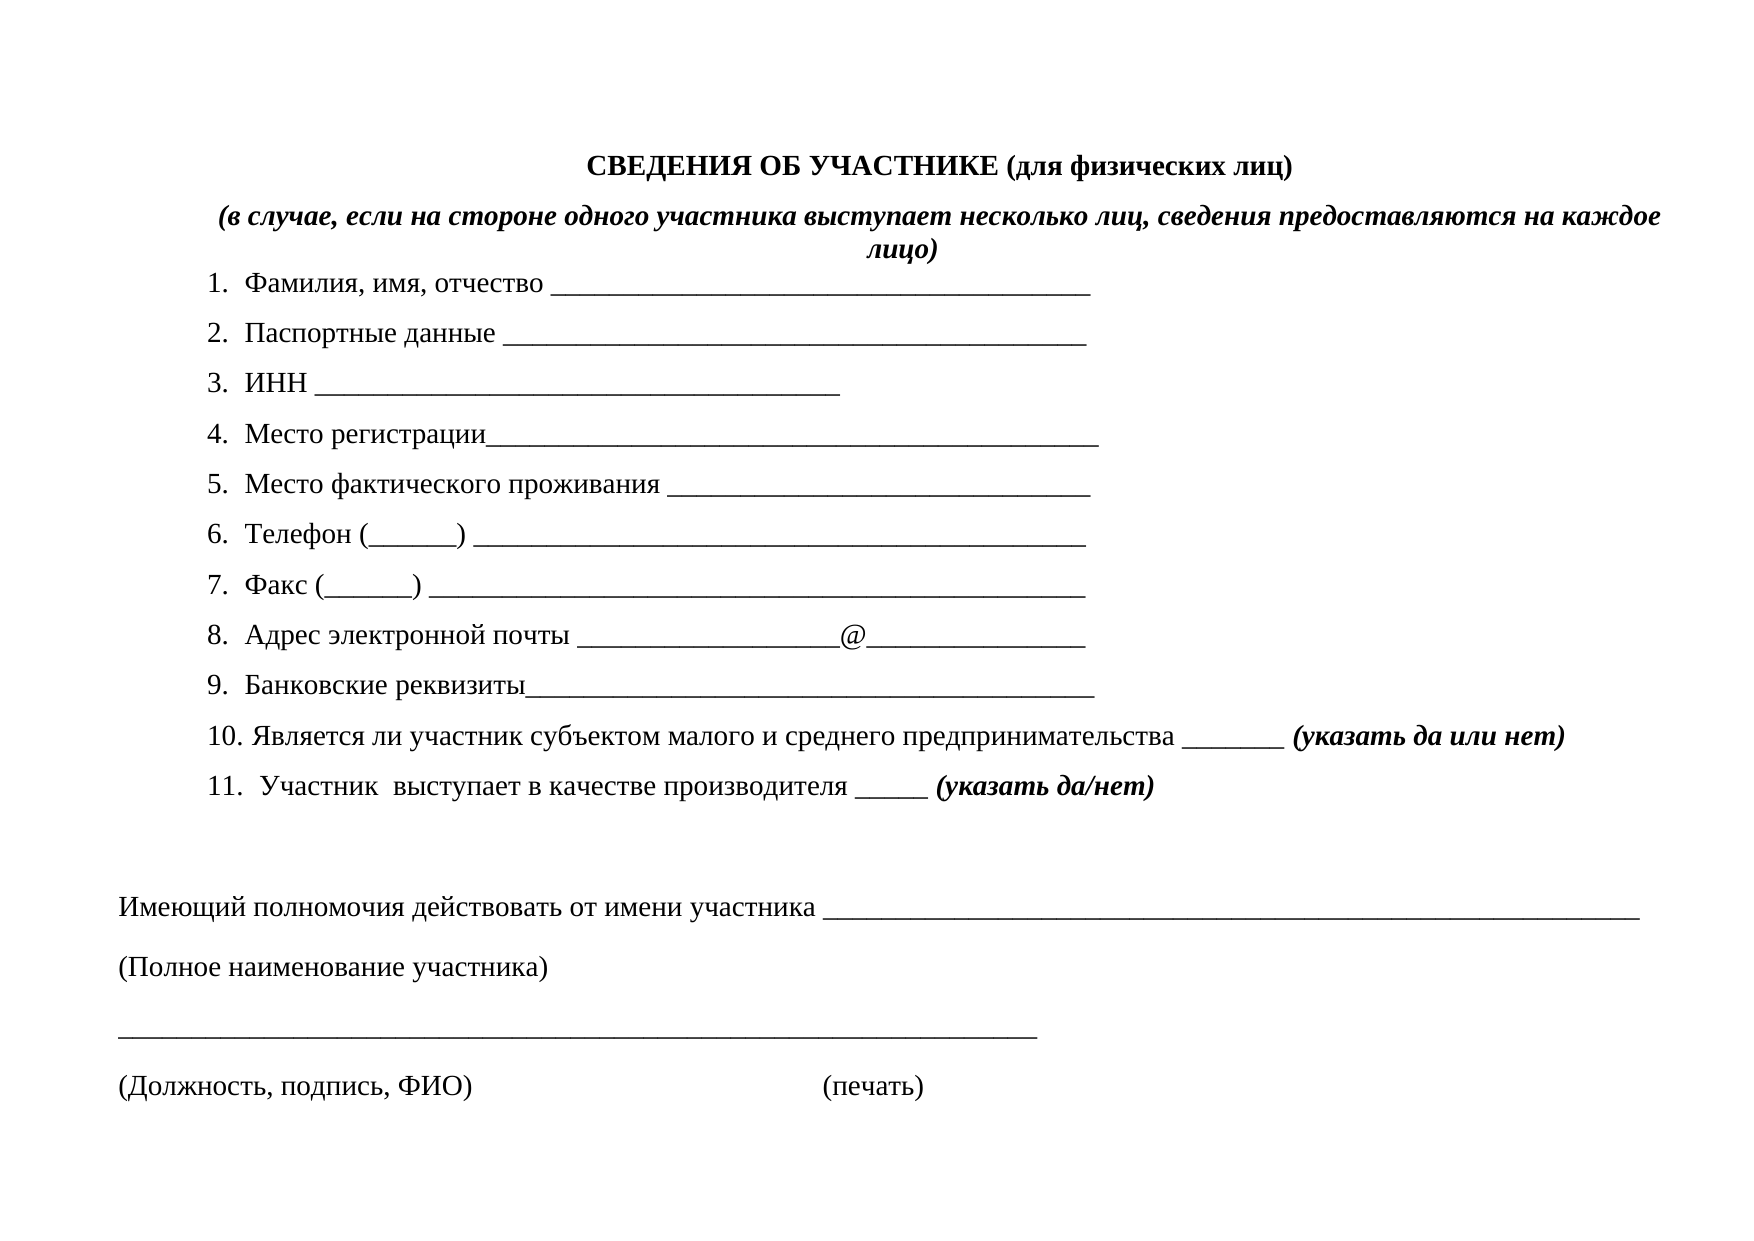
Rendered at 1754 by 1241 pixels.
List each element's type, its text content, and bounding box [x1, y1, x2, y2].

list Место регистрации__________________________________________ [207, 416, 1687, 449]
list Является ли участник субъектом малого и среднего предпринимательства _______ (указать да или нет) [207, 718, 1687, 751]
text Имеющий полномочия действовать от имени участника ________________________________________________________ [118, 889, 1687, 923]
list Банковские реквизиты_______________________________________ [207, 667, 1687, 701]
list Факс (______) _____________________________________________ [207, 567, 1687, 600]
list Участник выступает в качестве производителя _____ (указать да/нет) [207, 768, 1687, 802]
list Фамилия, имя, отчество _____________________________________ [207, 265, 1687, 298]
list ИНН ____________________________________ [207, 366, 1687, 399]
text (Должность, подпись, ФИО) (печать) [118, 1068, 1687, 1101]
list Адрес электронной почты __________________@_______________ [207, 617, 1687, 651]
text СВЕДЕНИЯ ОБ УЧАСТНИКЕ (для физических лиц) [118, 148, 1687, 181]
text (Полное наименование участника) [118, 949, 1687, 982]
list Место фактического проживания _____________________________ [207, 466, 1687, 500]
list Телефон (______) __________________________________________ [207, 517, 1687, 550]
text _______________________________________________________________ [118, 1008, 1687, 1042]
text (в случае, если на стороне одного участника выступает несколько лиц, сведения предоставляются на каждое лицо) [118, 198, 1687, 265]
list Паспортные данные ________________________________________ [207, 315, 1687, 349]
